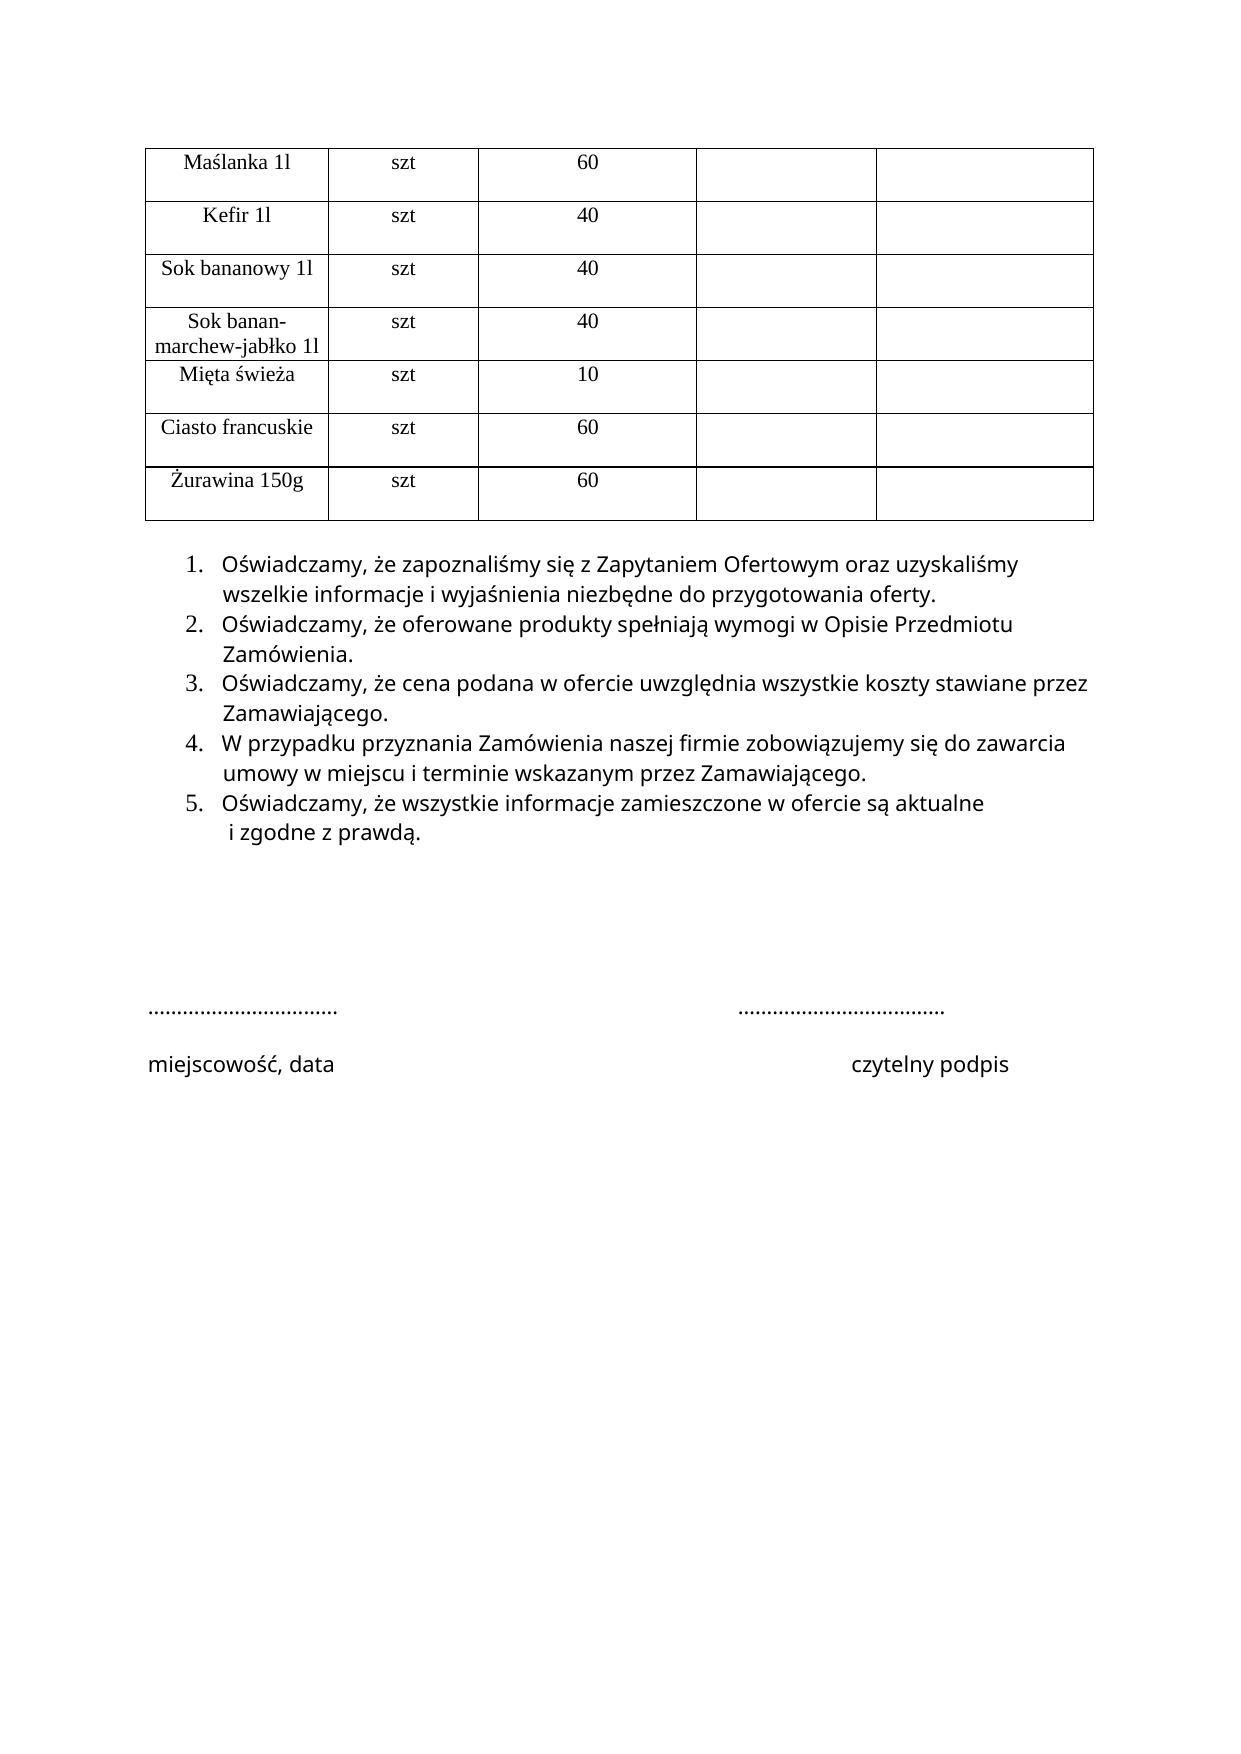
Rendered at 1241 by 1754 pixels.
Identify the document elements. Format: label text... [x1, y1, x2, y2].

table_cell [877, 149, 1093, 201]
table_cell 40 [479, 308, 696, 360]
table_cell [697, 202, 876, 254]
list W przypadku przyznania Zamówienia naszej firmie zobowiązujemy się do zawarcia umowy w miejscu i terminie wskazanym przez Zamawiającego. [185, 728, 1093, 788]
table_cell [697, 468, 876, 519]
table_cell 60 [479, 468, 696, 519]
table_cell Sok banan-marchew-jabłko 1l [146, 308, 328, 360]
list Oświadczamy, że oferowane produkty spełniają wymogi w Opisie Przedmiotu Zamówienia. [185, 609, 1093, 668]
table_cell [697, 414, 876, 466]
table_cell [697, 149, 876, 201]
table_cell [697, 308, 876, 360]
table_cell [697, 361, 876, 413]
text miejscowość, data czytelny podpis [148, 1049, 1093, 1139]
table_cell Ciasto francuskie [146, 414, 328, 466]
table_cell [877, 361, 1093, 413]
table_cell 40 [479, 202, 696, 254]
table_cell szt [329, 361, 478, 413]
table_cell [877, 308, 1093, 360]
table_cell 60 [479, 414, 696, 466]
table_cell [877, 202, 1093, 254]
table_cell 40 [479, 255, 696, 307]
text i zgodne z prawdą. [223, 817, 1093, 847]
table_cell 60 [479, 149, 696, 201]
table_cell szt [329, 202, 478, 254]
table_cell Żurawina 150g [146, 468, 328, 519]
text …………………………… ……………………………… [148, 991, 1093, 1021]
table_cell szt [329, 255, 478, 307]
table_cell 10 [479, 361, 696, 413]
table_cell szt [329, 468, 478, 519]
table_cell [877, 255, 1093, 307]
table_cell szt [329, 308, 478, 360]
list Oświadczamy, że cena podana w ofercie uwzględnia wszystkie koszty stawiane przez Zamawiającego. [185, 668, 1093, 728]
table_cell Maślanka 1l [146, 149, 328, 201]
table_cell Kefir 1l [146, 202, 328, 254]
table_cell [877, 468, 1093, 519]
table_cell [697, 255, 876, 307]
table_cell Sok bananowy 1l [146, 255, 328, 307]
table_cell [877, 414, 1093, 466]
table_cell Mięta świeża [146, 361, 328, 413]
list Oświadczamy, że zapoznaliśmy się z Zapytaniem Ofertowym oraz uzyskaliśmy wszelkie informacje i wyjaśnienia niezbędne do przygotowania oferty. [185, 549, 1093, 609]
table_cell szt [329, 414, 478, 466]
table_cell szt [329, 149, 478, 201]
list Oświadczamy, że wszystkie informacje zamieszczone w ofercie są aktualne [185, 788, 1093, 817]
